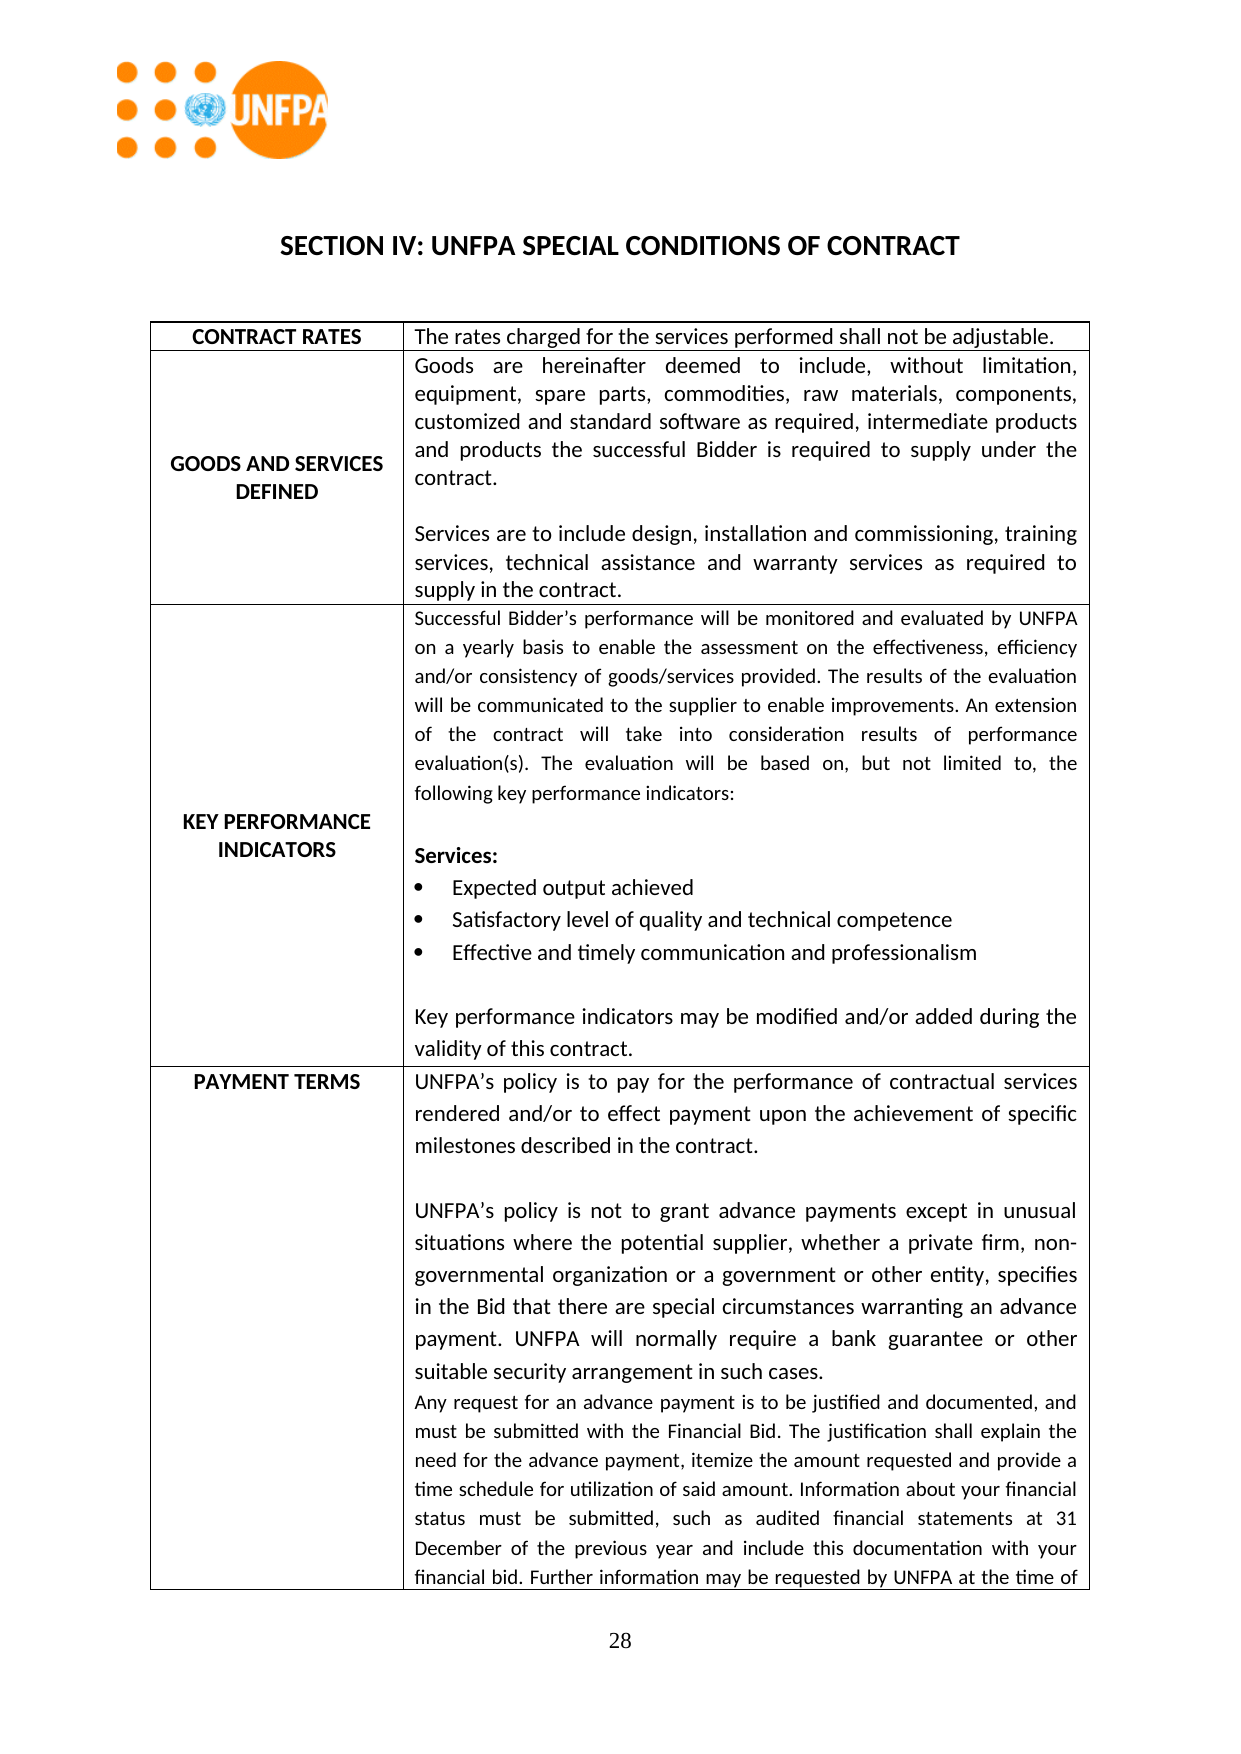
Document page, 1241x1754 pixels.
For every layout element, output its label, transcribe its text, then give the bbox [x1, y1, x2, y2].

table_cell GOODS AND SERVICES DEFINED [151, 351, 403, 604]
table_header The rates charged for the services performed shall not be adjustable. [404, 323, 1089, 350]
subtitle Section IV: UNFPA Special Conditions of Contract [150, 227, 1090, 263]
table_cell Successful Bidder’s performance will be monitored and evaluated by UNFPA on a yearly basis to enable the assessment on the effectiveness, efficiency and/or consistency of goods/services provided. The results of the evaluation will be communicated to the supplier to enable improvements. An extension of the contract will take into consideration results of performance evaluation(s). The evaluation will be based on, but not limited to, the following key performance indicators: Services: Expected output achieved Satisfactory level of quality and technical competence Effective and timely communication and professionalism Key performance indicators may be modified and/or added during the validity of this contract. [404, 605, 1089, 1066]
table_cell PAYMENT TERMS [151, 1067, 403, 1589]
table_cell Goods are hereinafter deemed to include, without limitation, equipment, spare parts, commodities, raw materials, components, customized and standard software as required, intermediate products and products the successful Bidder is required to supply under the contract. Services are to include design, installation and commissioning, training services, technical assistance and warranty services as required to supply in the contract. [404, 351, 1089, 604]
table_header CONTRACT RATES [151, 323, 403, 350]
table_cell KEY PERFORMANCE INDICATORS [151, 605, 403, 1066]
picture [117, 61, 328, 159]
